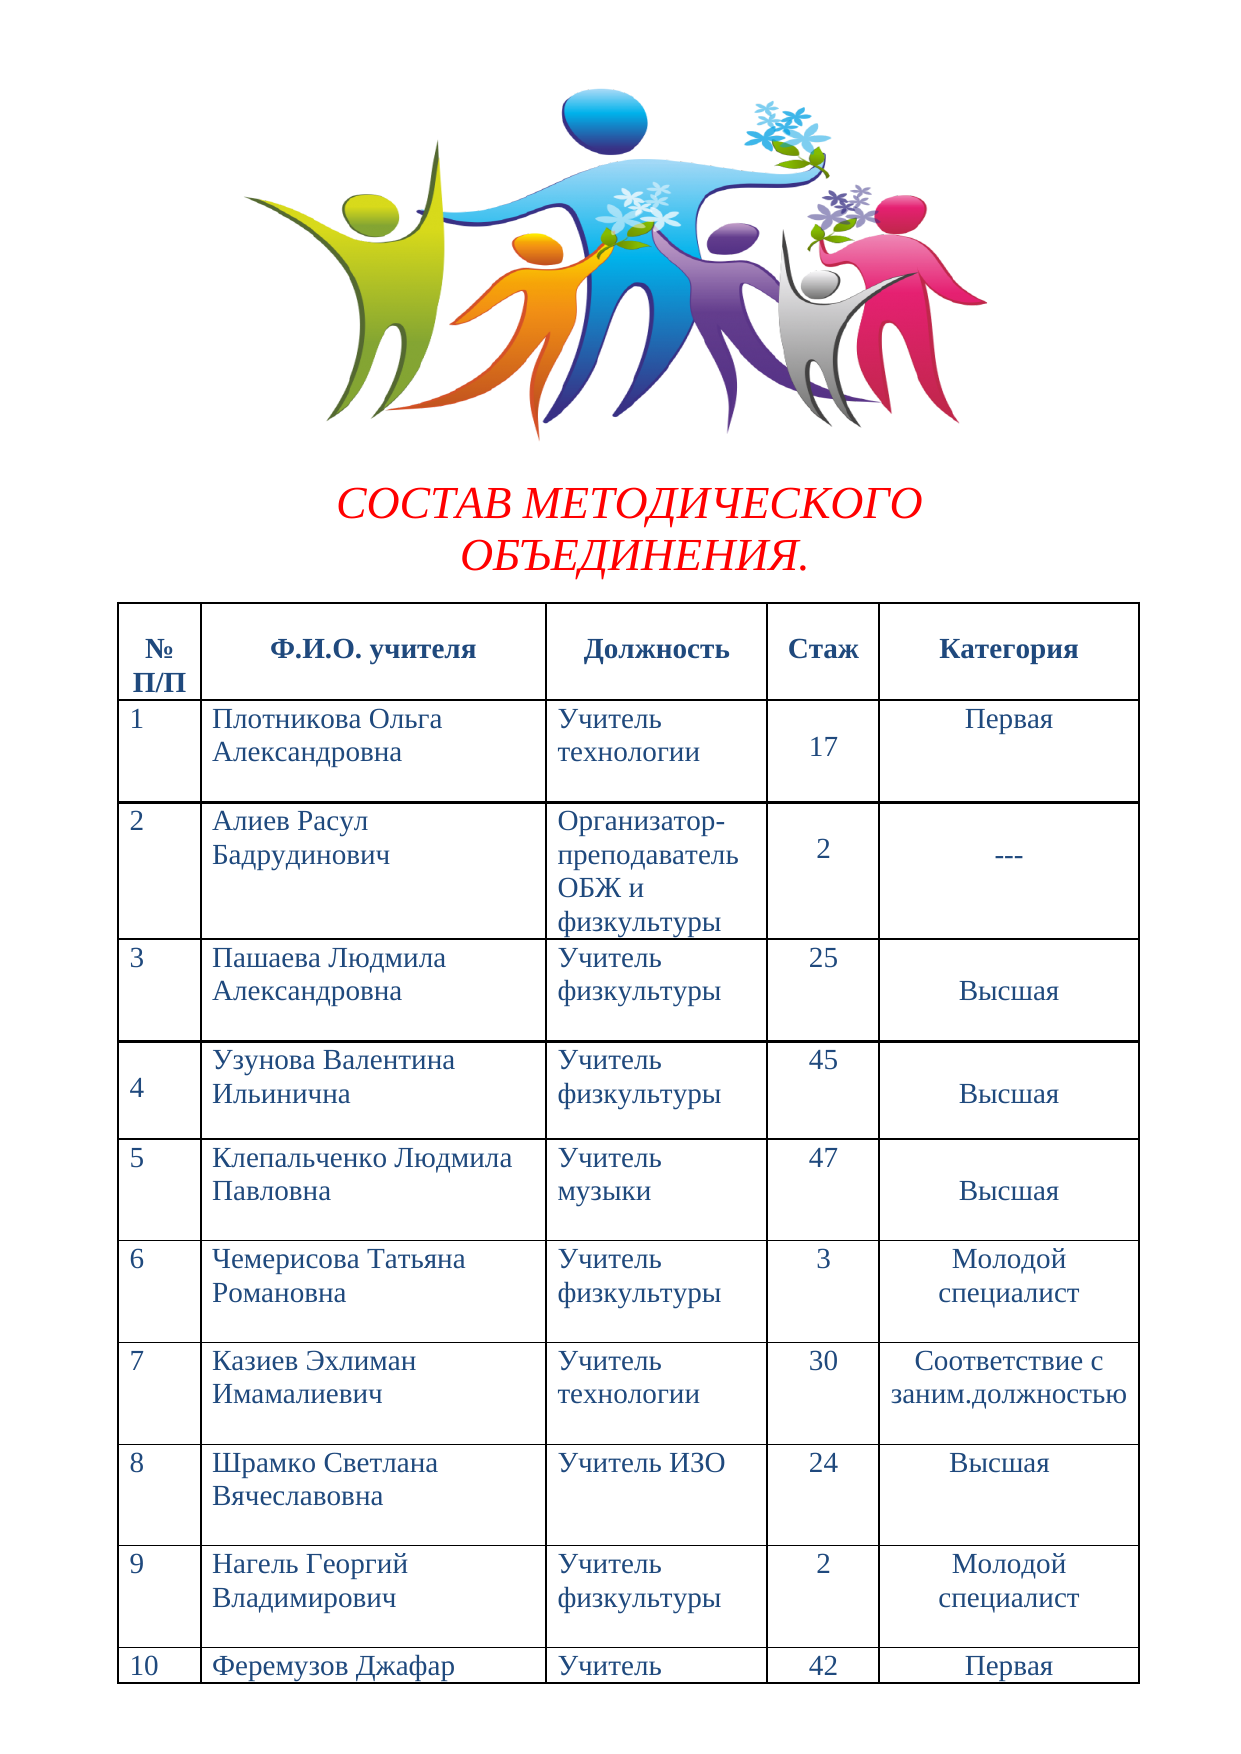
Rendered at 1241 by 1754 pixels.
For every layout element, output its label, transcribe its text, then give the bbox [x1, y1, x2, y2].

table_cell Плотникова Ольга Александровна [202, 701, 545, 801]
table_cell 3 [119, 940, 200, 1040]
table_cell 25 [768, 940, 878, 1040]
table_cell 45 [768, 1043, 878, 1138]
table_cell --- [880, 804, 1138, 938]
table_cell Учитель физкультуры [547, 1241, 766, 1342]
table_cell Алиев Расул Бадрудинович [202, 804, 545, 938]
table_cell Молодой специалист [880, 1241, 1138, 1342]
table_cell Соответствие с заним.должностью [880, 1343, 1138, 1444]
table_cell 42 [768, 1648, 878, 1682]
table_cell Казиев Эхлиман Имамалиевич [202, 1343, 545, 1444]
table_cell Пашаева Людмила Александровна [202, 940, 545, 1040]
table_cell Высшая [880, 1140, 1138, 1240]
table_header Ф.И.О. учителя [202, 604, 545, 699]
picture [243, 88, 988, 442]
table_cell 10 [119, 1648, 200, 1682]
table_cell 9 [119, 1546, 200, 1647]
table_cell Организатор-преподаватель ОБЖ и физкультуры [547, 804, 766, 938]
table_cell 30 [768, 1343, 878, 1444]
table_header Должность [547, 604, 766, 699]
table_cell Высшая [880, 1445, 1138, 1545]
table_cell 5 [119, 1140, 200, 1240]
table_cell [202, 1648, 545, 1682]
table_cell Узунова Валентина Ильинична [202, 1043, 545, 1138]
table_cell Учитель физкультуры [547, 940, 766, 1040]
text ОБЪЕДИНЕНИЯ. [118, 528, 1152, 581]
table_cell Учитель технологии [547, 701, 766, 801]
table_cell 4 [119, 1043, 200, 1138]
table_cell Учитель музыки [547, 1140, 766, 1240]
text СОСТАВ МЕТОДИЧЕСКОГО [118, 475, 1152, 528]
table_cell Учитель ИЗО [547, 1445, 766, 1545]
table_cell Учитель физкультуры [547, 1546, 766, 1647]
table_header Категория [880, 604, 1138, 699]
table_cell Нагель Георгий Владимирович [202, 1546, 545, 1647]
table_cell 2 [768, 804, 878, 938]
table_cell 17 [768, 701, 878, 801]
table_cell 8 [119, 1445, 200, 1545]
table_cell 3 [768, 1241, 878, 1342]
table_cell 2 [768, 1546, 878, 1647]
table_cell 1 [119, 701, 200, 801]
table_cell 6 [119, 1241, 200, 1342]
table_cell Высшая [880, 940, 1138, 1040]
table_cell Учитель физкультуры [547, 1648, 766, 1682]
table_cell Клепальченко Людмила Павловна [202, 1140, 545, 1240]
table_cell 7 [119, 1343, 200, 1444]
table_cell Учитель технологии [547, 1343, 766, 1444]
table_cell 2 [119, 804, 200, 938]
table_cell Первая [880, 701, 1138, 801]
table_cell Чемерисова Татьяна Романовна [202, 1241, 545, 1342]
table_header Стаж [768, 604, 878, 699]
table_header № П/П [119, 604, 200, 699]
table_cell Первая [880, 1648, 1138, 1682]
table_cell Учитель физкультуры [547, 1043, 766, 1138]
table_cell 47 [768, 1140, 878, 1240]
table_cell Высшая [880, 1043, 1138, 1138]
table_cell Молодой специалист [880, 1546, 1138, 1647]
table_cell Шрамко Светлана Вячеславовна [202, 1445, 545, 1545]
table_cell 24 [768, 1445, 878, 1545]
